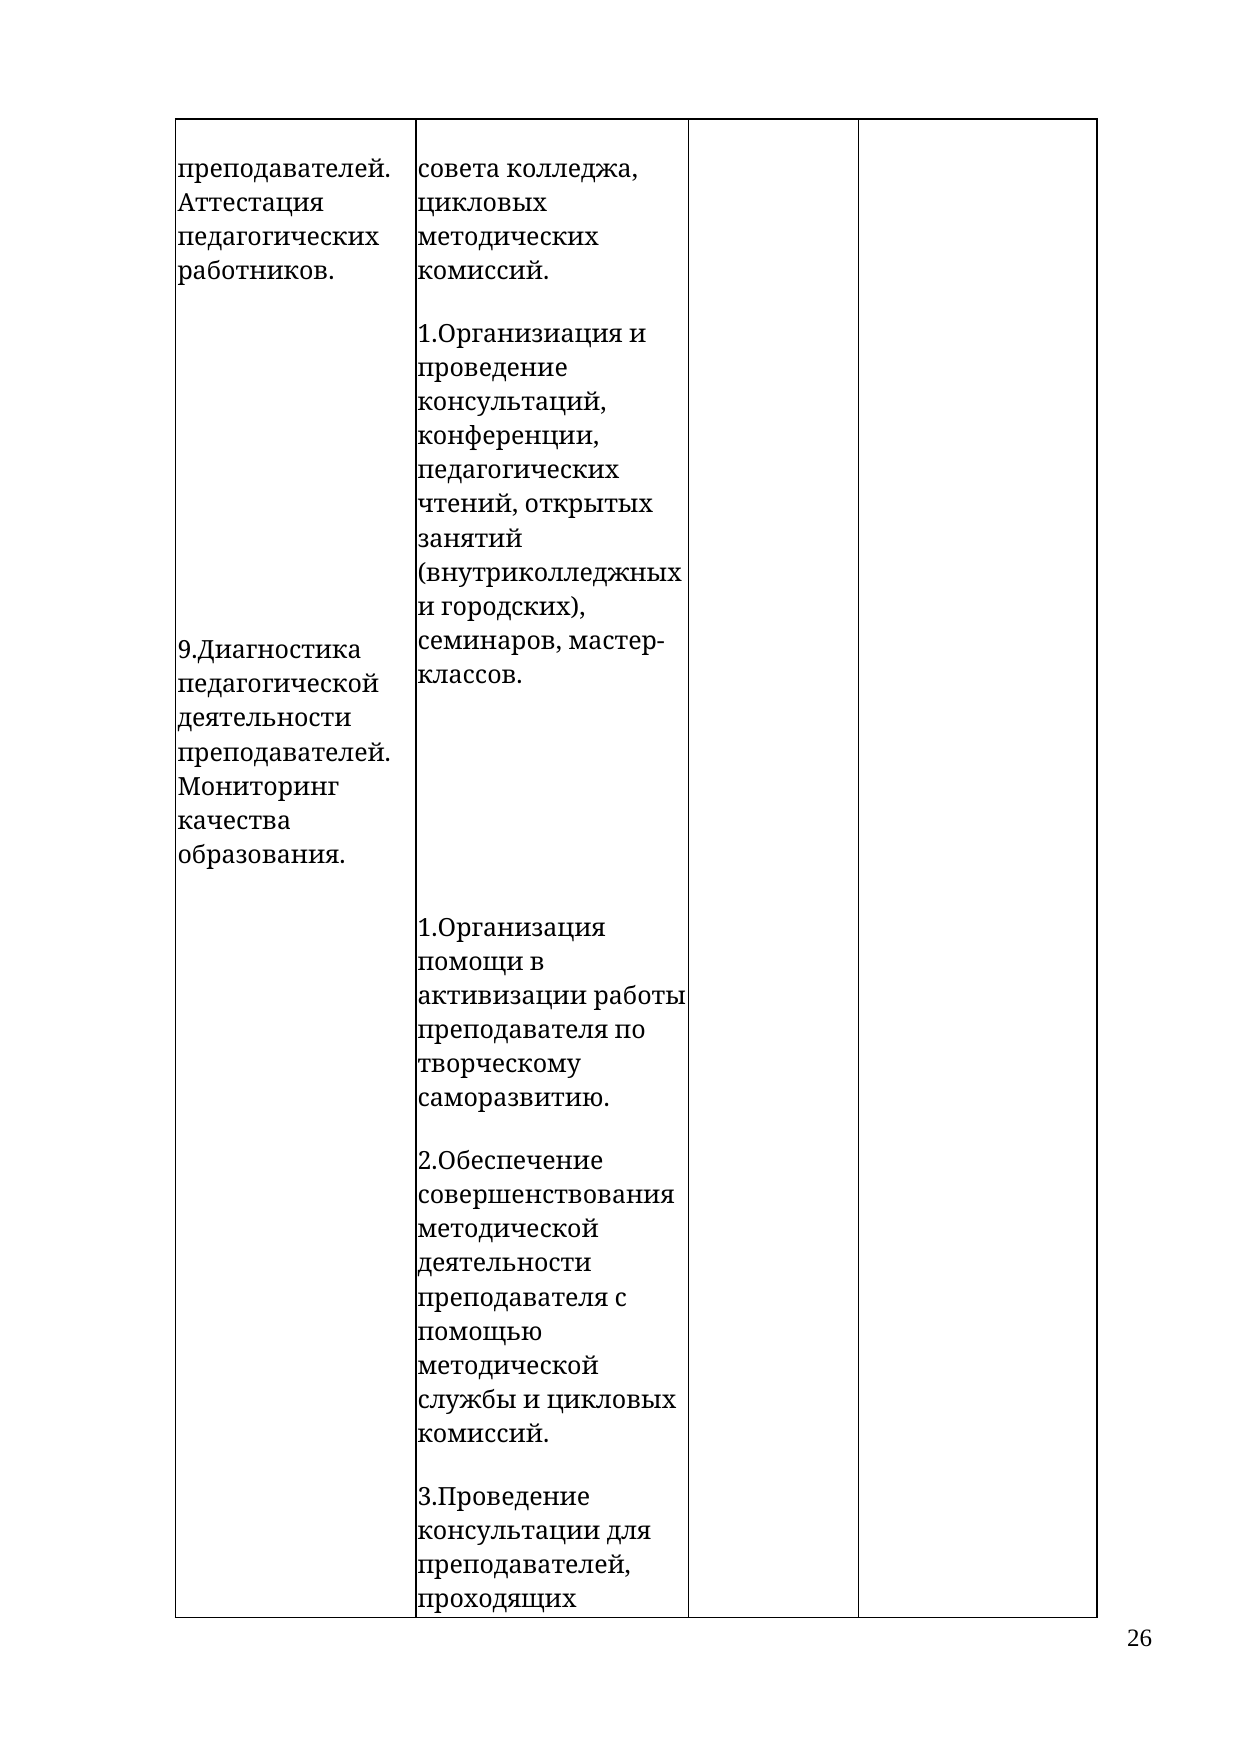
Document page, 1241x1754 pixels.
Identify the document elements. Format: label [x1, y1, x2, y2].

table_cell [689, 120, 858, 1616]
table_cell [176, 120, 415, 1616]
table_cell [417, 120, 688, 1616]
table_cell [859, 120, 1096, 1616]
